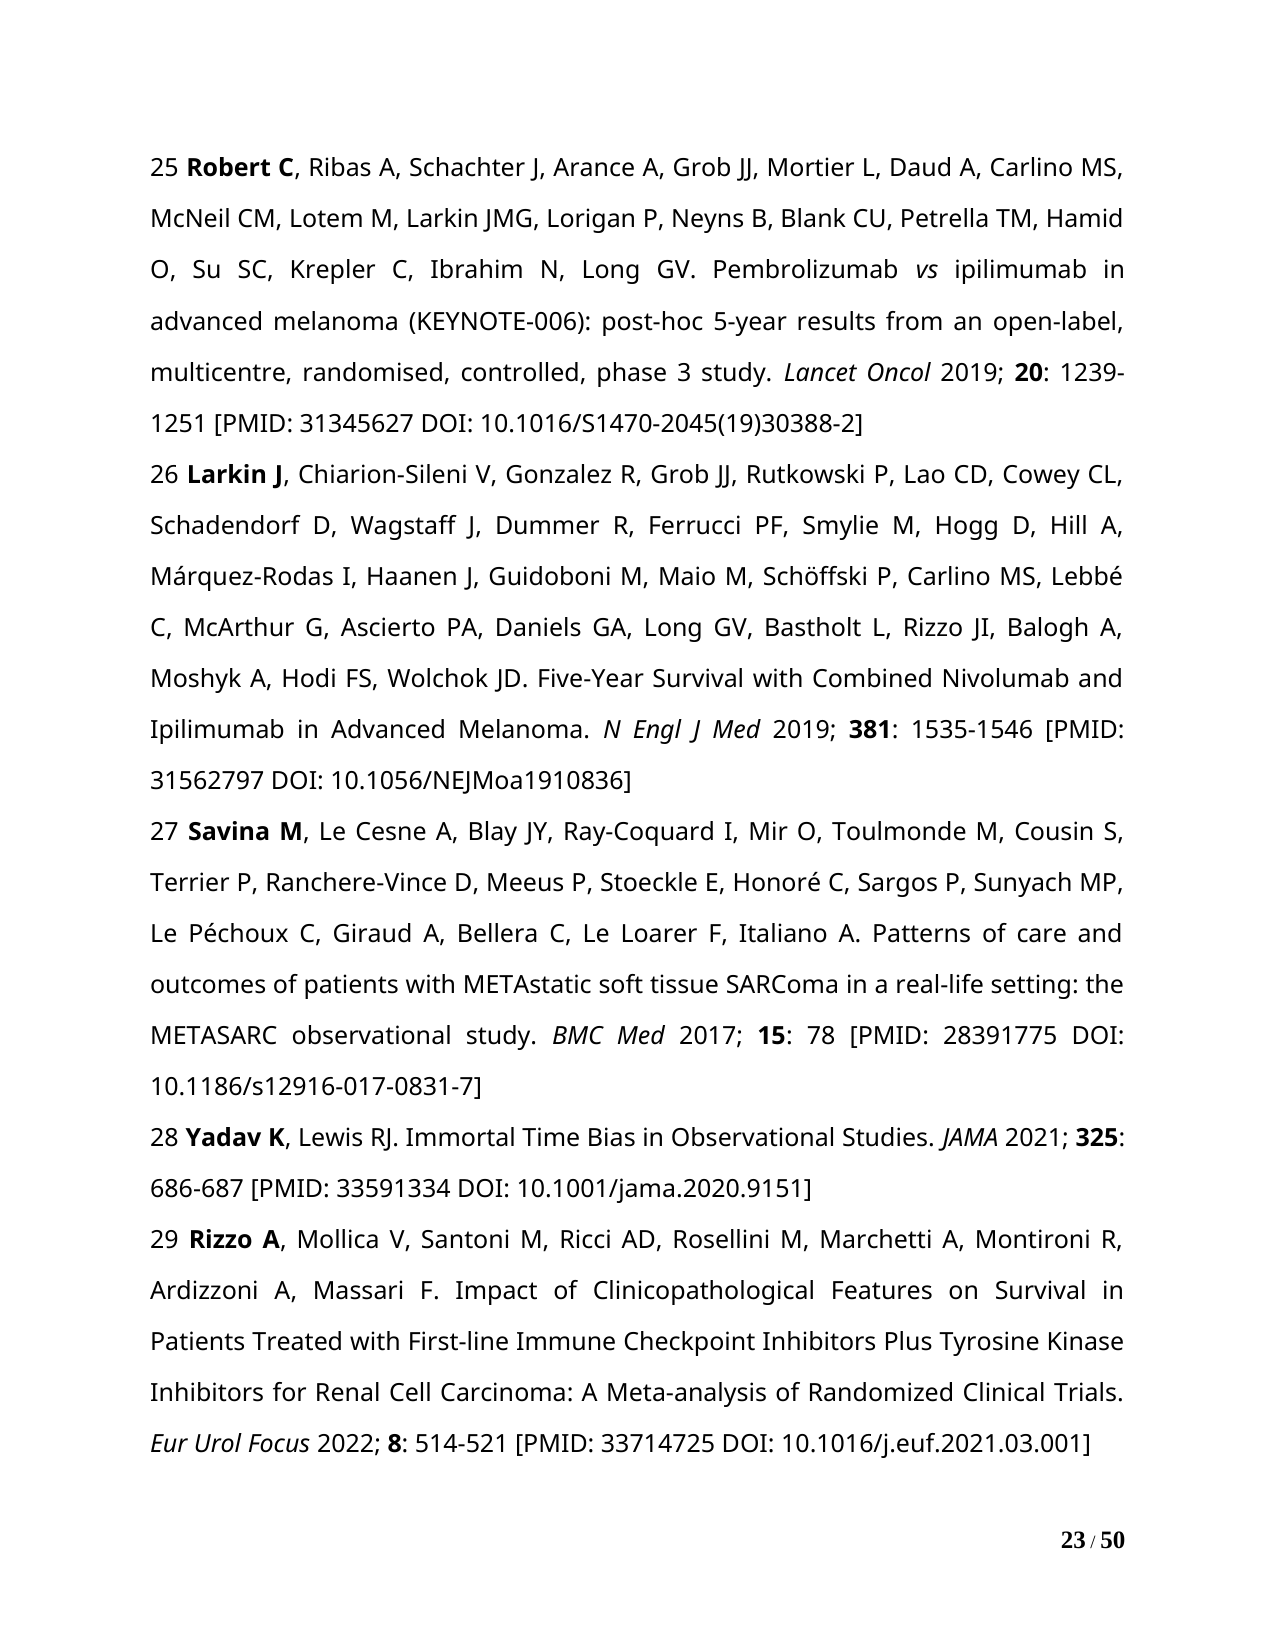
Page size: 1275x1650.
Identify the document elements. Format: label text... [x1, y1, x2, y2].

text 27 Savina M, Le Cesne A, Blay JY, Ray-Coquard I, Mir O, Toulmonde M, Cousin S, Terrier P, Ranchere-Vince D, Meeus P, Stoeckle E, Honoré C, Sargos P, Sunyach MP, Le Péchoux C, Giraud A, Bellera C, Le Loarer F, Italiano A. Patterns of care and outcomes of patients with METAstatic soft tissue SARComa in a real-life setting: the METASARC observational study. BMC Med 2017; 15: 78 [PMID: 28391775 DOI: 10.1186/s12916-017-0831-7] [150, 813, 1125, 1103]
text 29 Rizzo A, Mollica V, Santoni M, Ricci AD, Rosellini M, Marchetti A, Montironi R, Ardizzoni A, Massari F. Impact of Clinicopathological Features on Survival in Patients Treated with First-line Immune Checkpoint Inhibitors Plus Tyrosine Kinase Inhibitors for Renal Cell Carcinoma: A Meta-analysis of Randomized Clinical Trials. Eur Urol Focus 2022; 8: 514-521 [PMID: 33714725 DOI: 10.1016/j.euf.2021.03.001] [150, 1222, 1125, 1460]
text 28 Yadav K, Lewis RJ. Immortal Time Bias in Observational Studies. JAMA 2021; 325: 686-687 [PMID: 33591334 DOI: 10.1001/jama.2020.9151] [150, 1120, 1125, 1205]
text 26 Larkin J, Chiarion-Sileni V, Gonzalez R, Grob JJ, Rutkowski P, Lao CD, Cowey CL, Schadendorf D, Wagstaff J, Dummer R, Ferrucci PF, Smylie M, Hogg D, Hill A, Márquez-Rodas I, Haanen J, Guidoboni M, Maio M, Schöffski P, Carlino MS, Lebbé C, McArthur G, Ascierto PA, Daniels GA, Long GV, Bastholt L, Rizzo JI, Balogh A, Moshyk A, Hodi FS, Wolchok JD. Five-Year Survival with Combined Nivolumab and Ipilimumab in Advanced Melanoma. N Engl J Med 2019; 381: 1535-1546 [PMID: 31562797 DOI: 10.1056/NEJMoa1910836] [150, 456, 1125, 797]
text 25 Robert C, Ribas A, Schachter J, Arance A, Grob JJ, Mortier L, Daud A, Carlino MS, McNeil CM, Lotem M, Larkin JMG, Lorigan P, Neyns B, Blank CU, Petrella TM, Hamid O, Su SC, Krepler C, Ibrahim N, Long GV. Pembrolizumab vs ipilimumab in advanced melanoma (KEYNOTE-006): post-hoc 5-year results from an open-label, multicentre, randomised, controlled, phase 3 study. Lancet Oncol 2019; 20: 1239-1251 [PMID: 31345627 DOI: 10.1016/S1470-2045(19)30388-2] [150, 150, 1125, 439]
